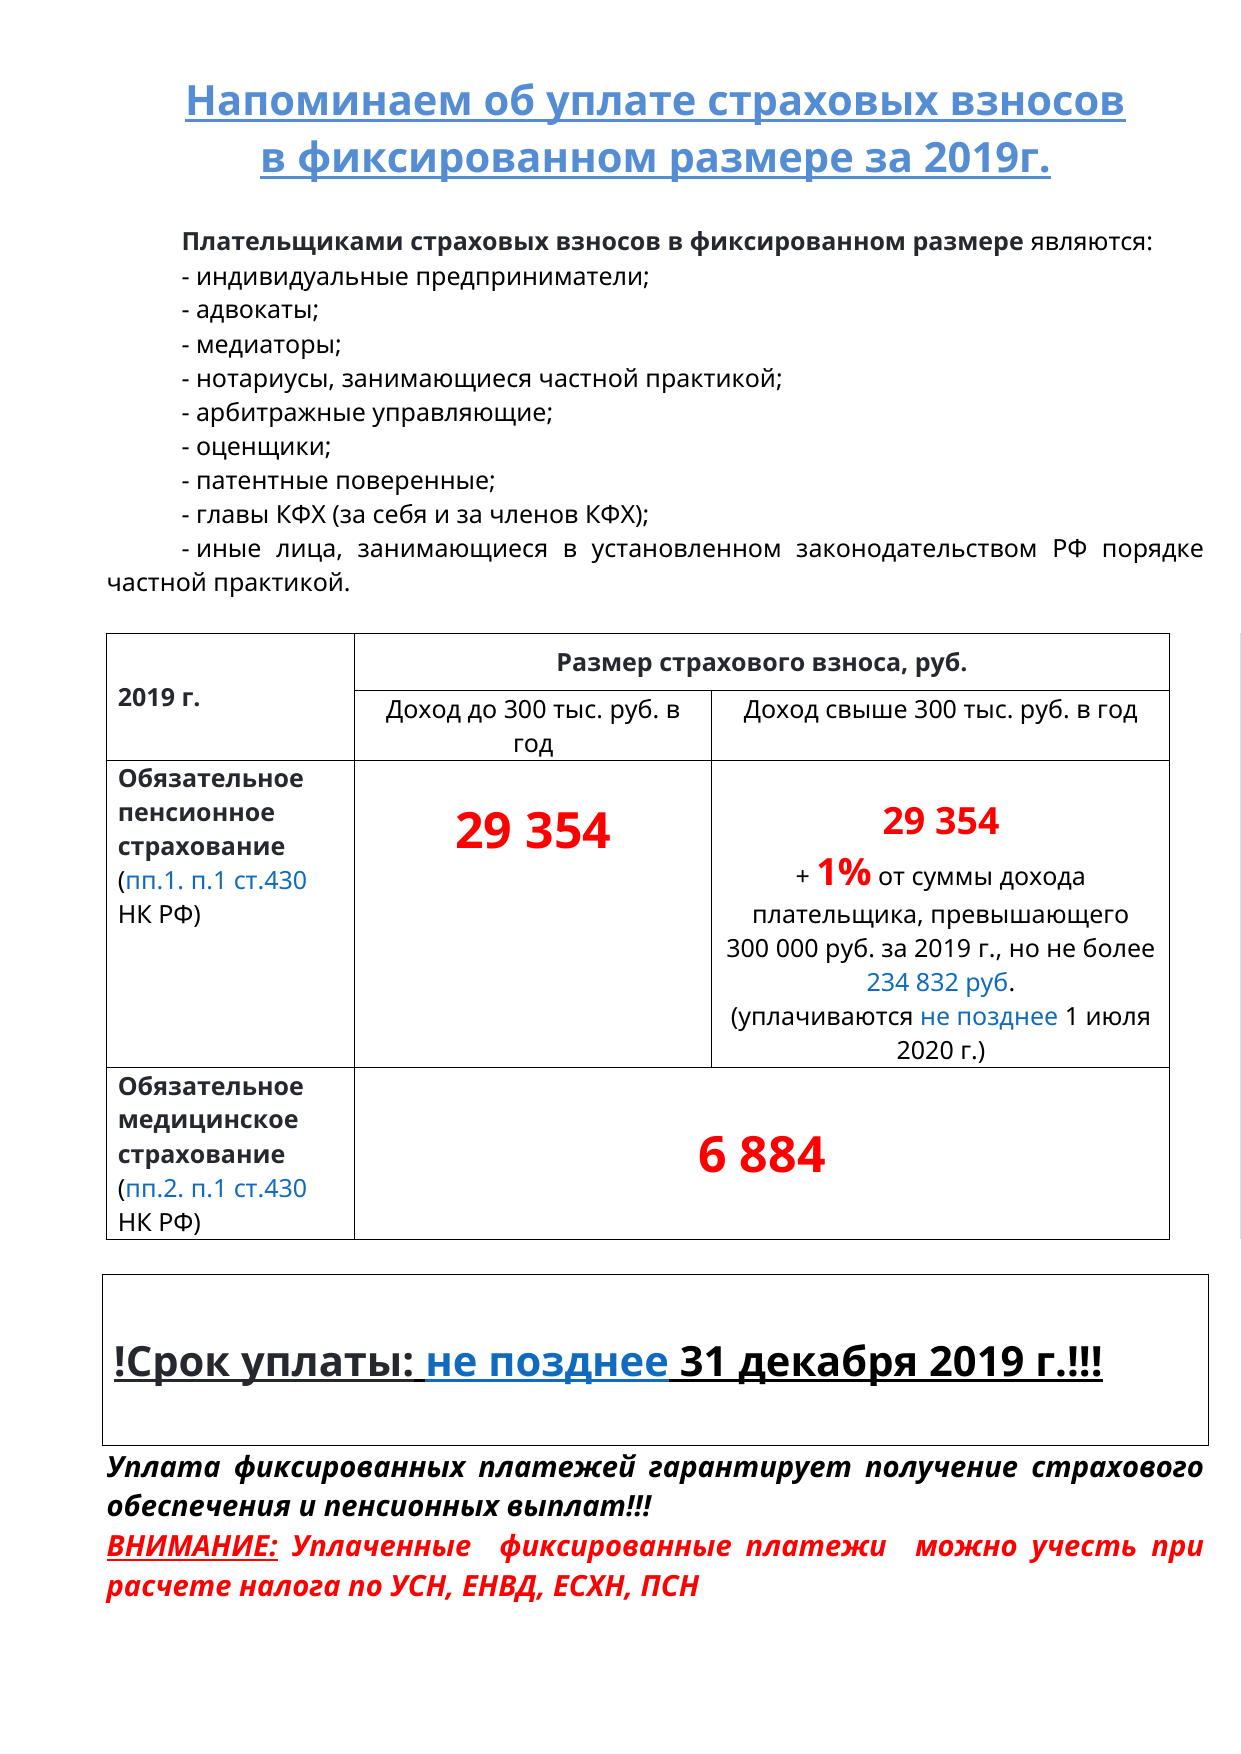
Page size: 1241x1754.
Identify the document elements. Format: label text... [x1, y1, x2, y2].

text ВНИМАНИЕ: Уплаченные фиксированные платежи можно учесть при расчете налога по УСН, ЕНВД, ЕСХН, ПСН [106, 1525, 1205, 1605]
table_header 2019 г. [107, 634, 354, 759]
text Уплата фиксированных платежей гарантирует получение страхового обеспечения и пенсионных выплат!!! [106, 1446, 1205, 1525]
text - нотариусы, занимающиеся частной практикой; [106, 360, 1205, 394]
text - медиаторы; [106, 326, 1205, 360]
table_cell Обязательное пенсионное страхование (пп.1. п.1 ст.430 НК РФ) [107, 761, 354, 1067]
table_header !Срок уплаты: не позднее 31 декабря 2019 г.!!! [103, 1275, 1208, 1445]
text - оценщики; [106, 428, 1205, 462]
text Плательщиками страховых взносов в фиксированном размере являются: [106, 224, 1205, 258]
text - главы КФХ (за себя и за членов КФХ); [106, 497, 1205, 531]
text Напоминаем об уплате страховых взносов в фиксированном размере за 2019г. [106, 71, 1205, 184]
table_cell 6 884 [355, 1068, 1169, 1238]
table_cell Доход свыше 300 тыс. руб. в год [712, 691, 1169, 759]
table_header Размер страхового взноса, руб. [355, 634, 1169, 690]
table_cell Доход до 300 тыс. руб. в год [355, 691, 711, 759]
table_header [1170, 633, 1240, 1238]
table_cell Обязательное медицинское страхование (пп.2. п.1 ст.430 НК РФ) [107, 1068, 354, 1238]
text - индивидуальные предприниматели; [106, 258, 1205, 292]
text - патентные поверенные; [106, 462, 1205, 497]
table_cell 29 354 + 1% от суммы дохода плательщика, превышающего 300 000 руб. за 2019 г., но не более 234 832 руб. (уплачиваются не позднее 1 июля 2020 г.) [712, 761, 1169, 1067]
text - иные лица, занимающиеся в установленном законодательством РФ порядке частной практикой. [106, 531, 1205, 599]
table_cell 29 354 [355, 761, 711, 1067]
text - арбитражные управляющие; [106, 394, 1205, 428]
text - адвокаты; [106, 292, 1205, 326]
